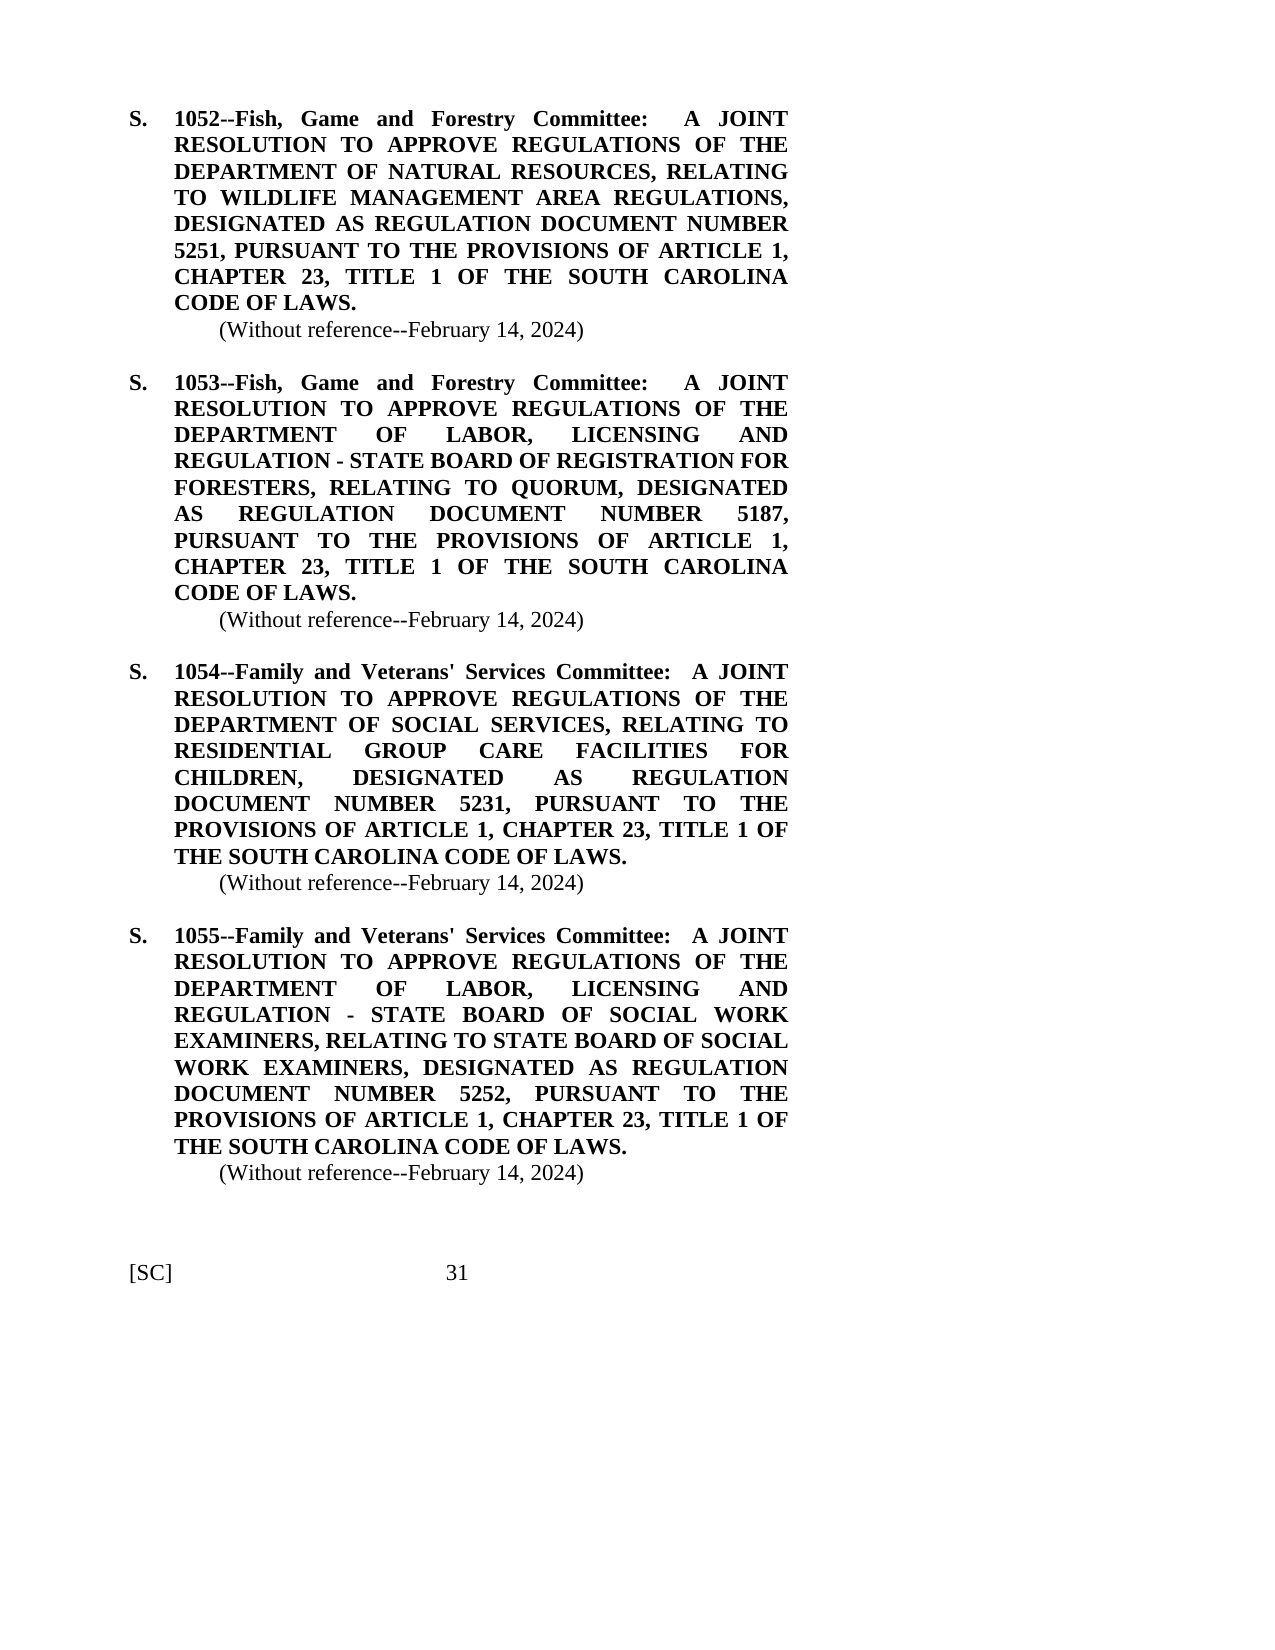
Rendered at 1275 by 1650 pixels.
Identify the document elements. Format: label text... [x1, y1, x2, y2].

title S. 1052--Fish, Game and Forestry Committee: A JOINT RESOLUTION TO APPROVE REGULATIONS OF THE DEPARTMENT OF NATURAL RESOURCES, RELATING TO WILDLIFE MANAGEMENT AREA REGULATIONS, DESIGNATED AS REGULATION DOCUMENT NUMBER 5251, PURSUANT TO THE PROVISIONS OF ARTICLE 1, CHAPTER 23, TITLE 1 OF THE SOUTH CAROLINA CODE OF LAWS. [129, 105, 789, 316]
text (Without reference--February 14, 2024) [219, 606, 789, 632]
title S. 1054--Family and Veterans' Services Committee: A JOINT RESOLUTION TO APPROVE REGULATIONS OF THE DEPARTMENT OF SOCIAL SERVICES, RELATING TO RESIDENTIAL GROUP CARE FACILITIES FOR CHILDREN, DESIGNATED AS REGULATION DOCUMENT NUMBER 5231, PURSUANT TO THE PROVISIONS OF ARTICLE 1, CHAPTER 23, TITLE 1 OF THE SOUTH CAROLINA CODE OF LAWS. [129, 658, 789, 869]
title S. 1055--Family and Veterans' Services Committee: A JOINT RESOLUTION TO APPROVE REGULATIONS OF THE DEPARTMENT OF LABOR, LICENSING AND REGULATION - STATE BOARD OF SOCIAL WORK EXAMINERS, RELATING TO STATE BOARD OF SOCIAL WORK EXAMINERS, DESIGNATED AS REGULATION DOCUMENT NUMBER 5252, PURSUANT TO THE PROVISIONS OF ARTICLE 1, CHAPTER 23, TITLE 1 OF THE SOUTH CAROLINA CODE OF LAWS. [129, 922, 789, 1159]
title S. 1053--Fish, Game and Forestry Committee: A JOINT RESOLUTION TO APPROVE REGULATIONS OF THE DEPARTMENT OF LABOR, LICENSING AND REGULATION - STATE BOARD OF REGISTRATION FOR FORESTERS, RELATING TO QUORUM, DESIGNATED AS REGULATION DOCUMENT NUMBER 5187, PURSUANT TO THE PROVISIONS OF ARTICLE 1, CHAPTER 23, TITLE 1 OF THE SOUTH CAROLINA CODE OF LAWS. [129, 368, 789, 606]
text (Without reference--February 14, 2024) [219, 869, 789, 896]
text (Without reference--February 14, 2024) [219, 316, 789, 342]
text (Without reference--February 14, 2024) [219, 1159, 789, 1186]
